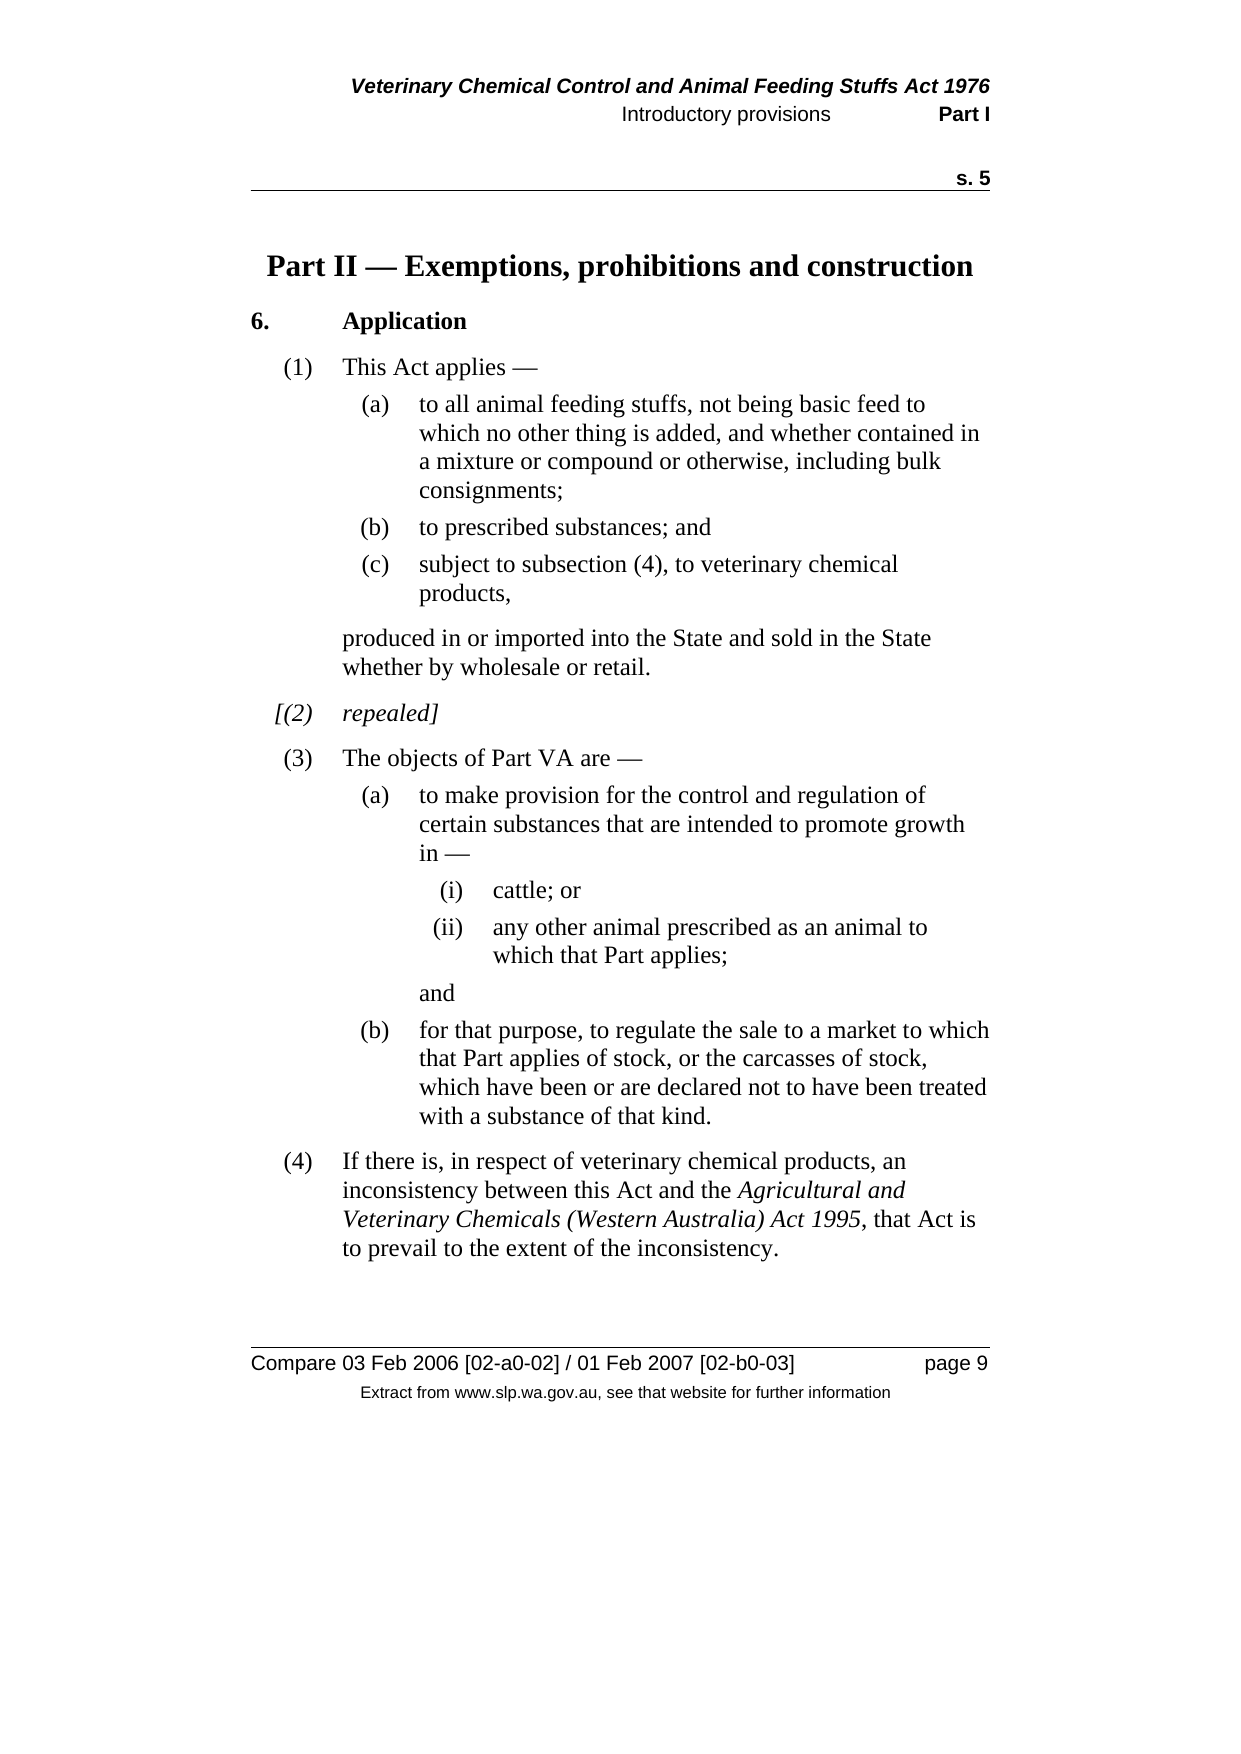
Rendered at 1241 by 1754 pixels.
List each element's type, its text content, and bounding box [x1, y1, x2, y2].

text (c) subject to subsection (4), to veterinary chemical products, [251, 549, 990, 607]
text (4) If there is, in respect of veterinary chemical products, an inconsistency between this Act and the Agricultural and Veterinary Chemicals (Western Australia) Act 1995, that Act is to prevail to the extent of the inconsistency. [251, 1146, 990, 1261]
subtitle 6. Application [251, 306, 990, 335]
text (i) cattle; or [251, 875, 990, 903]
text (b) for that purpose, to regulate the sale to a market to which that Part applies of stock, or the carcasses of stock, which have been or are declared not to have been treated with a substance of that kind. [251, 1015, 990, 1130]
text and [251, 978, 990, 1006]
text (a) to make provision for the control and regulation of certain substances that are intended to promote growth in — [251, 780, 990, 866]
text (1) This Act applies — [251, 352, 990, 381]
text [(2) repealed] [251, 698, 990, 726]
text (b) to prescribed substances; and [251, 512, 990, 541]
text (3) The objects of Part VA are — [251, 743, 990, 772]
subtitle Part II — Exemptions, prohibitions and construction [251, 247, 990, 283]
text (ii) any other animal prescribed as an animal to which that Part applies; [251, 912, 990, 969]
text (a) to all animal feeding stuffs, not being basic feed to which no other thing is added, and whether contained in a mixture or compound or otherwise, including bulk consignments; [251, 389, 990, 504]
text produced in or imported into the State and sold in the State whether by wholesale or retail. [251, 623, 990, 681]
